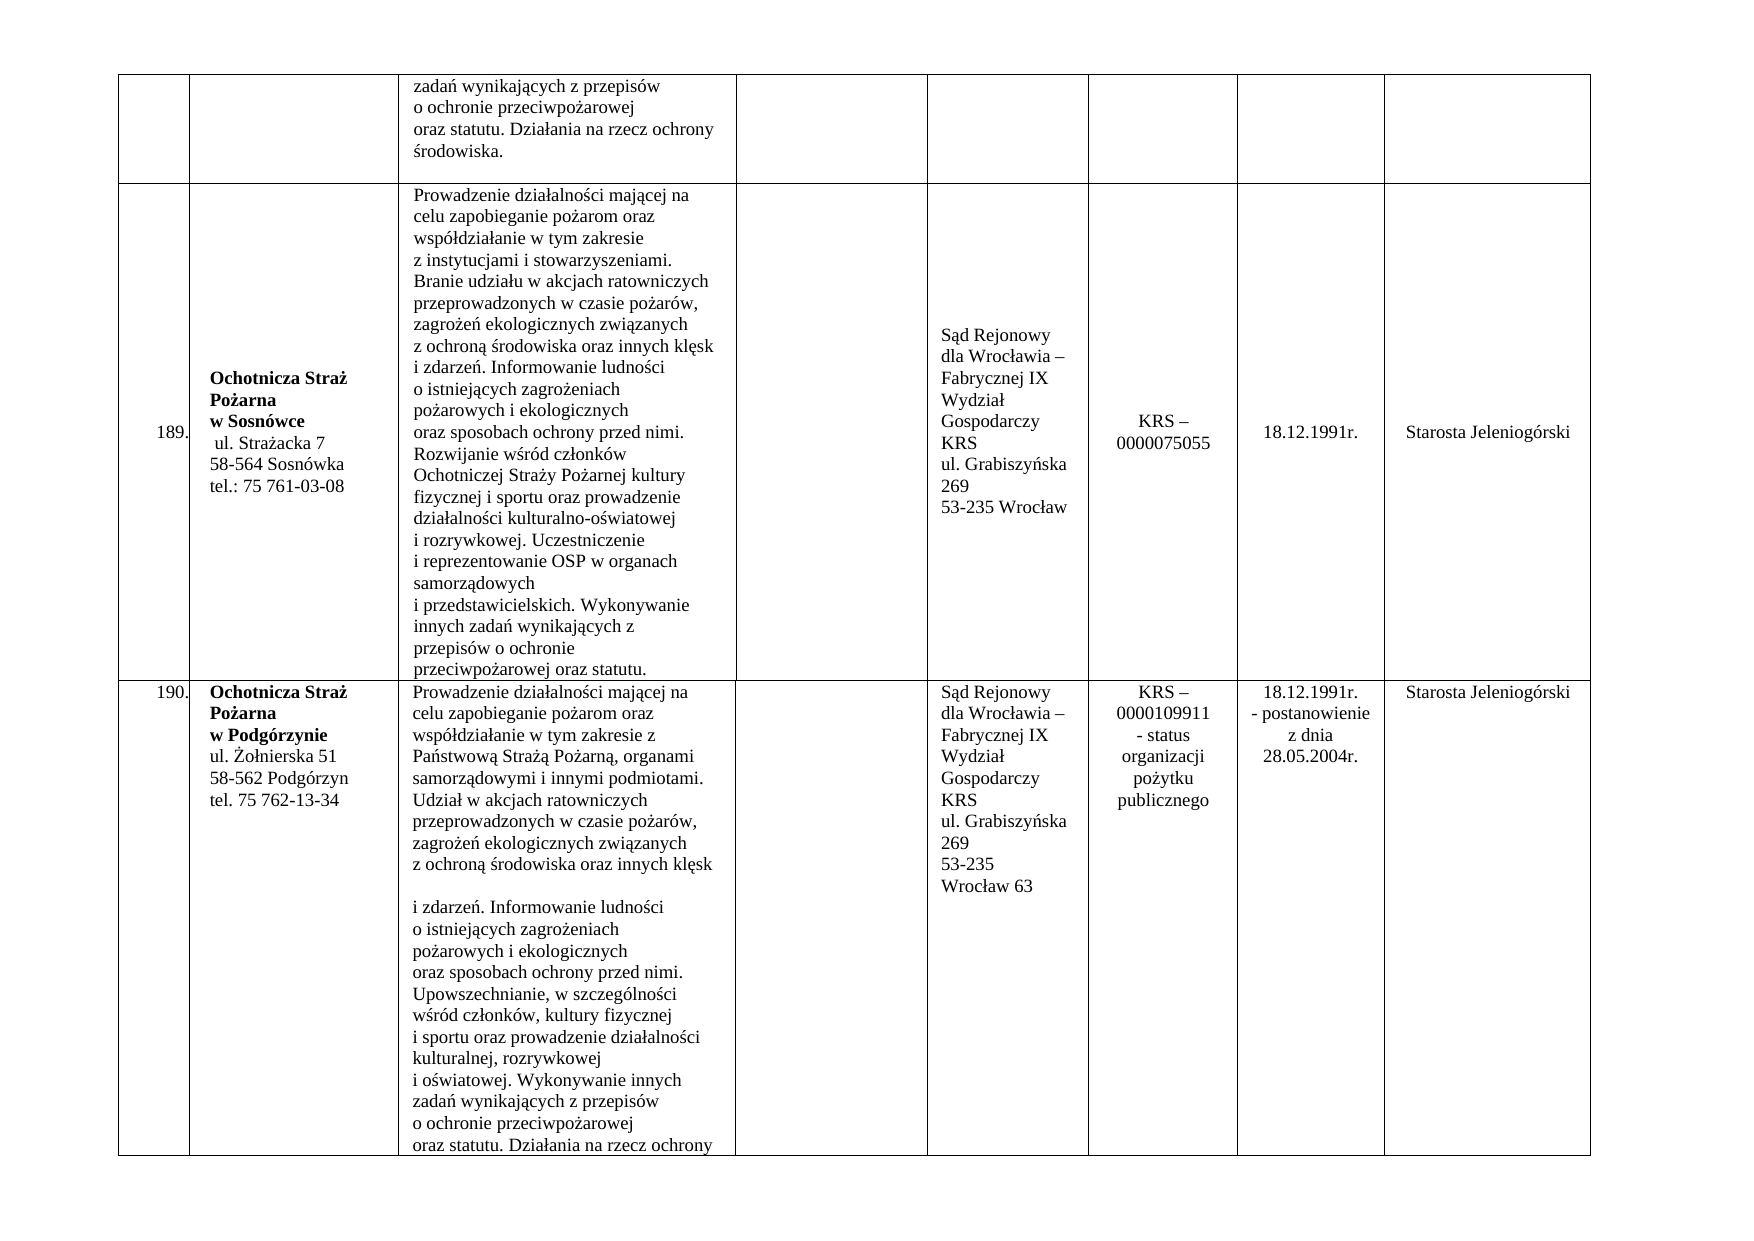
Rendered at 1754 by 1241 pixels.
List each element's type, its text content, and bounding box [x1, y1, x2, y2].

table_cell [928, 75, 1088, 183]
table_cell [119, 681, 189, 1155]
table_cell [1385, 75, 1590, 183]
table_cell Prowadzenie działalności mającej na celu zapobieganie pożarom oraz współdziałanie w tym zakresie z instytucjami i stowarzyszeniami. Branie udziału w akcjach ratowniczych przeprowadzonych w czasie pożarów, zagrożeń ekologicznych związanych z ochroną środowiska oraz innych klęsk i zdarzeń. Informowanie ludności o istniejących zagrożeniach pożarowych i ekologicznych oraz sposobach ochrony przed nimi. Rozwijanie wśród członków Ochotniczej Straży Pożarnej kultury fizycznej i sportu oraz prowadzenie działalności kulturalno-oświatowej i rozrywkowej. Uczestniczenie i reprezentowanie OSP w organach samorządowych i przedstawicielskich. Wykonywanie innych zadań wynikających z przepisów o ochronie przeciwpożarowej oraz statutu. [399, 184, 736, 680]
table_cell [1089, 75, 1237, 183]
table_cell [1238, 681, 1384, 1155]
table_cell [190, 681, 398, 1155]
table_cell [737, 184, 927, 680]
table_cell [399, 75, 736, 183]
table_cell [737, 75, 927, 183]
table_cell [1238, 75, 1384, 183]
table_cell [399, 681, 735, 1155]
table_cell Ochotnicza Straż Pożarna w Sosnówce ul. Strażacka 7 58-564 Sosnówka tel.: 75 761-03-08 [190, 184, 398, 680]
table_cell Starosta Jeleniogórski [1385, 184, 1590, 680]
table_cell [1385, 681, 1590, 1155]
table_cell Sąd Rejonowy dla Wrocławia – Fabrycznej IX Wydział Gospodarczy KRS ul. Grabiszyńska 269 53-235 Wrocław [928, 184, 1088, 680]
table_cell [1089, 681, 1237, 1155]
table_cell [190, 75, 398, 183]
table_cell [928, 681, 1088, 1155]
table_cell 18.12.1991r. [1238, 184, 1384, 680]
table_cell [736, 681, 927, 1155]
table_cell KRS – 0000075055 [1089, 184, 1237, 680]
table_cell [119, 75, 189, 183]
table_cell [119, 184, 189, 680]
